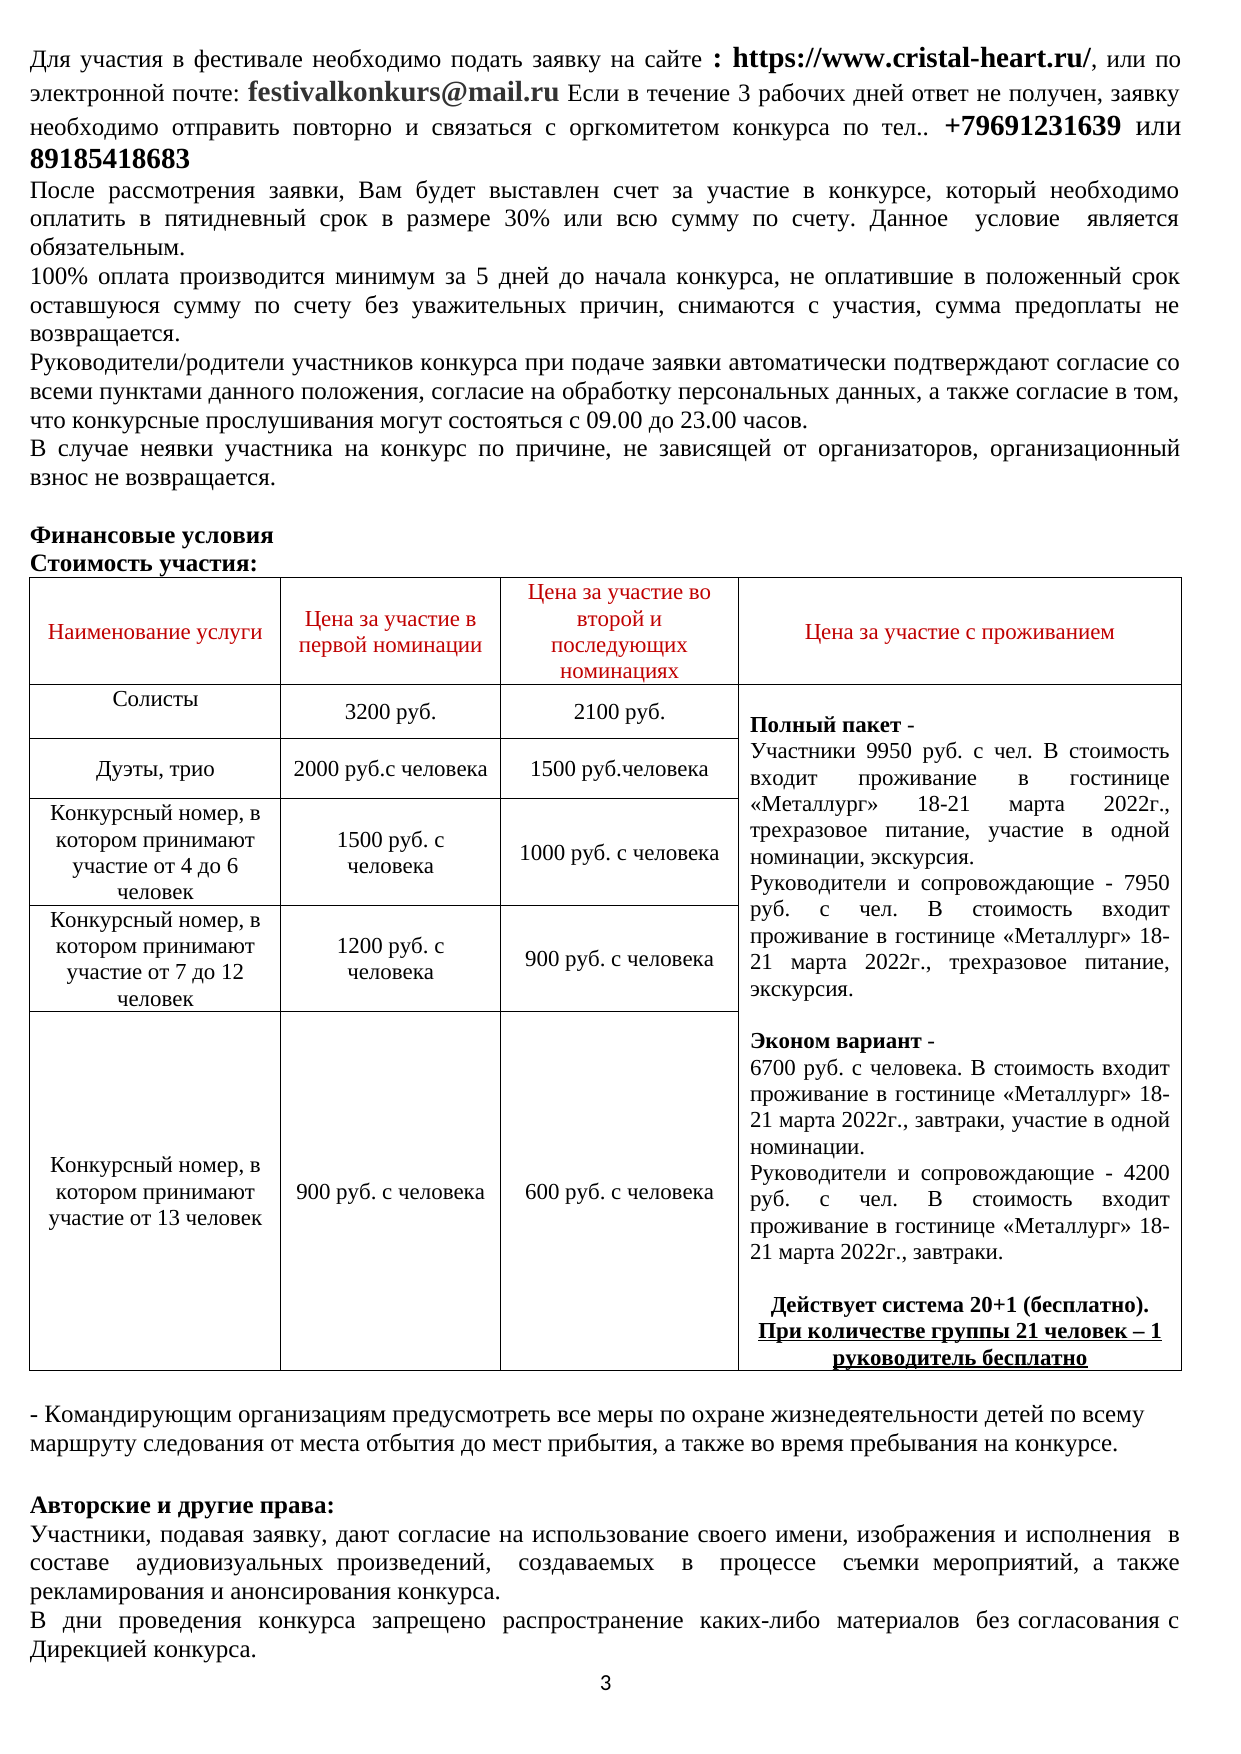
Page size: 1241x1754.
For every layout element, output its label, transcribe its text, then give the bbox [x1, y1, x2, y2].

text 100% оплата производится минимум за 5 дней до начала конкурса, не оплатившие в положенный срок оставшуюся сумму по счету без уважительных причин, снимаются с участия, сумма предоплаты не возвращается. [29, 261, 1181, 347]
table_cell 2000 руб.с человека [281, 739, 500, 798]
table_cell Конкурсный номер, в котором принимают участие от 13 человек [30, 1012, 280, 1370]
table_cell Полный пакет - Участники 9950 руб. с чел. В стоимость входит проживание в гостинице «Металлург» 18-21 марта 2022г., трехразовое питание, участие в одной номинации, экскурсия. Руководители и сопровождающие - 7950 руб. с чел. В стоимость входит проживание в гостинице «Металлург» 18-21 марта 2022г., трехразовое питание, экскурсия. Эконом вариант - 6700 руб. с человека. В стоимость входит проживание в гостинице «Металлург» 18-21 марта 2022г., завтраки, участие в одной номинации. Руководители и сопровождающие - 4200 руб. с чел. В стоимость входит проживание в гостинице «Металлург» 18-21 марта 2022г., завтраки. Действует система 20+1 (бесплатно). При количестве группы 21 человек – 1 руководитель бесплатно [739, 685, 1181, 1370]
text - Командирующим организациям предусмотреть все меры по охране жизнедеятельности детей по всему маршруту следования от места отбытия до мест прибытия, а также во время пребывания на конкурсе. [29, 1399, 1181, 1456]
text После рассмотрения заявки, Вам будет выставлен счет за участие в конкурсе, который необходимо оплатить в пятидневный срок в размере 30% или всю сумму по счету. Данное условие является обязательным. [29, 175, 1181, 261]
table_cell Конкурсный номер, в котором принимают участие от 4 до 6 человек [30, 799, 280, 905]
table_cell 900 руб. с человека [281, 1012, 500, 1370]
text Авторские и другие права: [29, 1490, 1181, 1519]
table_cell 1500 руб. с человека [281, 799, 500, 905]
table_cell Дуэты, трио [30, 739, 280, 798]
table_cell 1500 руб.человека [501, 739, 738, 798]
table_cell 900 руб. с человека [501, 906, 738, 1011]
text Для участия в фестивале необходимо подать заявку на сайте : https://www.cristal-heart.ru/, или по электронной почте: festivalkonkurs@mail.ru Если в течение 3 рабочих дней ответ не получен, заявку необходимо отправить повторно и связаться с оргкомитетом конкурса по тел.. +79691231639 или 89185418683 [29, 41, 1181, 175]
table_cell Солисты [30, 685, 280, 737]
text Финансовые условия [29, 520, 1181, 548]
text Стоимость участия: [29, 548, 1181, 577]
table_cell 2100 руб. [501, 685, 738, 737]
table_cell 1000 руб. с человека [501, 799, 738, 905]
text Руководители/родители участников конкурса при подаче заявки автоматически подтверждают согласие со всеми пунктами данного положения, согласие на обработку персональных данных, а также согласие в том, что конкурсные прослушивания могут состояться с 09.00 до 23.00 часов. [29, 347, 1181, 433]
table_cell Конкурсный номер, в котором принимают участие от 7 до 12 человек [30, 906, 280, 1011]
text В случае неявки участника на конкурс по причине, не зависящей от организаторов, организационный взнос не возвращается. [29, 433, 1181, 491]
table_cell 3200 руб. [281, 685, 500, 737]
text В дни проведения конкурса запрещено распространение каких-либо материалов без согласования с Дирекцией конкурса. [29, 1605, 1181, 1662]
table_cell 1200 руб. с человека [281, 906, 500, 1011]
table_header Наименование услуги [30, 578, 280, 684]
table_header Цена за участие во второй и последующих номинациях [501, 578, 738, 684]
table_header Цена за участие с проживанием [739, 578, 1181, 684]
table_cell 600 руб. с человека [501, 1012, 738, 1370]
text Участники, подавая заявку, дают согласие на использование своего имени, изображения и исполнения в составе аудиовизуальных произведений, создаваемых в процессе съемки мероприятий, а также рекламирования и анонсирования конкурса. [29, 1519, 1181, 1605]
table_header Цена за участие в первой номинации [281, 578, 500, 684]
